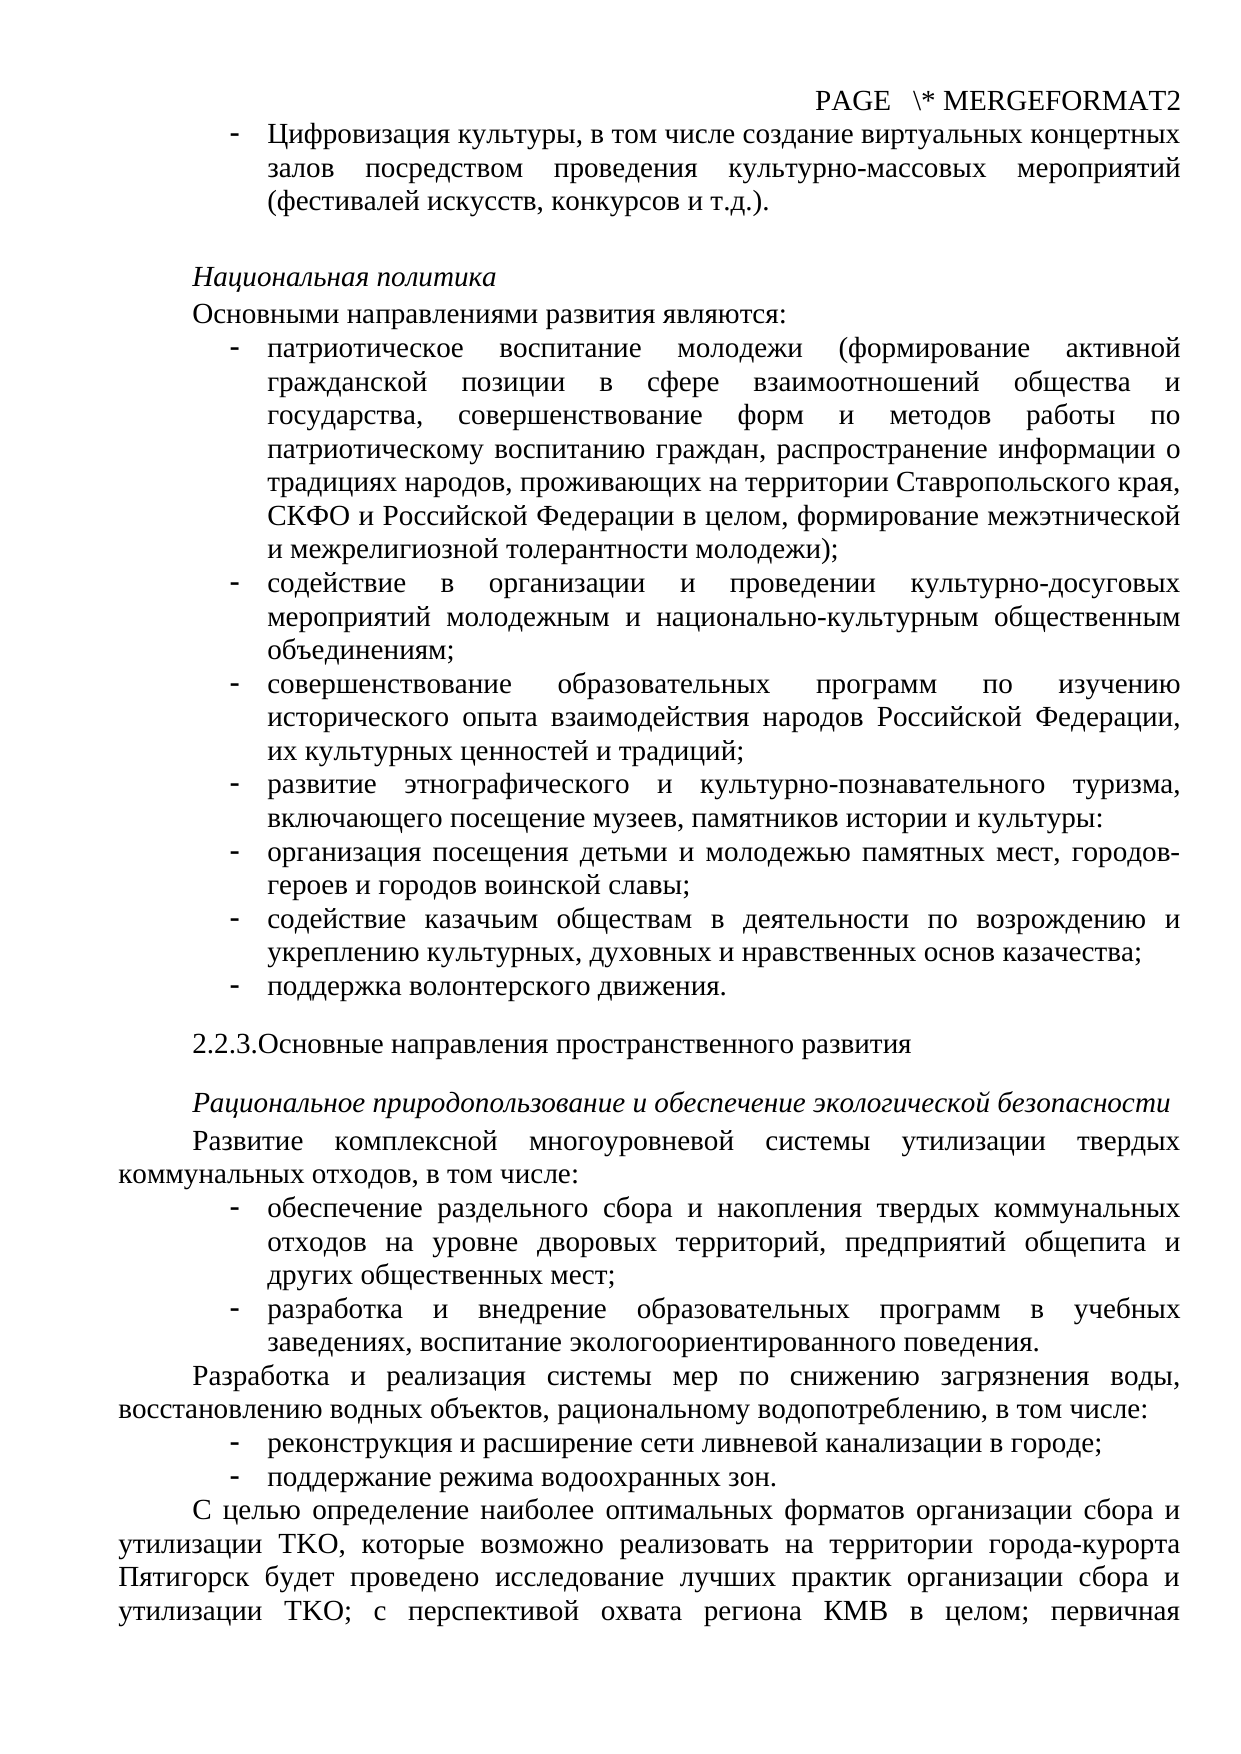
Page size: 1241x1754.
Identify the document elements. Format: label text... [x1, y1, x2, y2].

list Цифровизация культуры, в том числе создание виртуальных концертных залов посредством проведения культурно-массовых мероприятий (фестивалей искусств, конкурсов и т.д.). [229, 116, 1181, 217]
list содействие казачьим обществам в деятельности по возрождению и укреплению культурных, духовных и нравственных основ казачества; [229, 901, 1181, 968]
subtitle 2.2.3.Основные направления пространственного развития [118, 1027, 1181, 1060]
list реконструкция и расширение сети ливневой канализации в городе; [229, 1425, 1181, 1459]
subtitle Рациональное природопользование и обеспечение экологической безопасности [118, 1085, 1181, 1119]
list организация посещения детьми и молодежью памятных мест, городов-героев и городов воинской славы; [229, 834, 1181, 901]
text Развитие комплексной многоуровневой системы утилизации твердых коммунальных отходов, в том числе: [118, 1123, 1181, 1190]
list поддержка волонтерского движения. [229, 968, 1181, 1002]
text Разработка и реализация системы мер по снижению загрязнения воды, восстановлению водных объектов, рациональному водопотреблению, в том числе: [118, 1358, 1181, 1425]
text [118, 1492, 1181, 1626]
list поддержание режима водоохранных зон. [229, 1459, 1181, 1492]
text Основными направлениями развития являются: [118, 297, 1181, 330]
list разработка и внедрение образовательных программ в учебных заведениях, воспитание экологоориентированного поведения. [229, 1291, 1181, 1358]
list развитие этнографического и культурно-познавательного туризма, включающего посещение музеев, памятников истории и культуры: [229, 766, 1181, 834]
list совершенствование образовательных программ по изучению исторического опыта взаимодействия народов Российской Федерации, их культурных ценностей и традиций; [229, 666, 1181, 766]
list патриотическое воспитание молодежи (формирование активной гражданской позиции в сфере взаимоотношений общества и государства, совершенствование форм и методов работы по патриотическому воспитанию граждан, распространение информации о традициях народов, проживающих на территории Ставропольского края, СКФО и Российской Федерации в целом, формирование межэтнической и межрелигиозной толерантности молодежи); [229, 330, 1181, 565]
list обеспечение раздельного сбора и накопления твердых коммунальных отходов на уровне дворовых территорий, предприятий общепита и других общественных мест; [229, 1190, 1181, 1291]
subtitle Национальная политика [118, 259, 1181, 292]
list содействие в организации и проведении культурно-досуговых мероприятий молодежным и национально-культурным общественным объединениям; [229, 565, 1181, 666]
